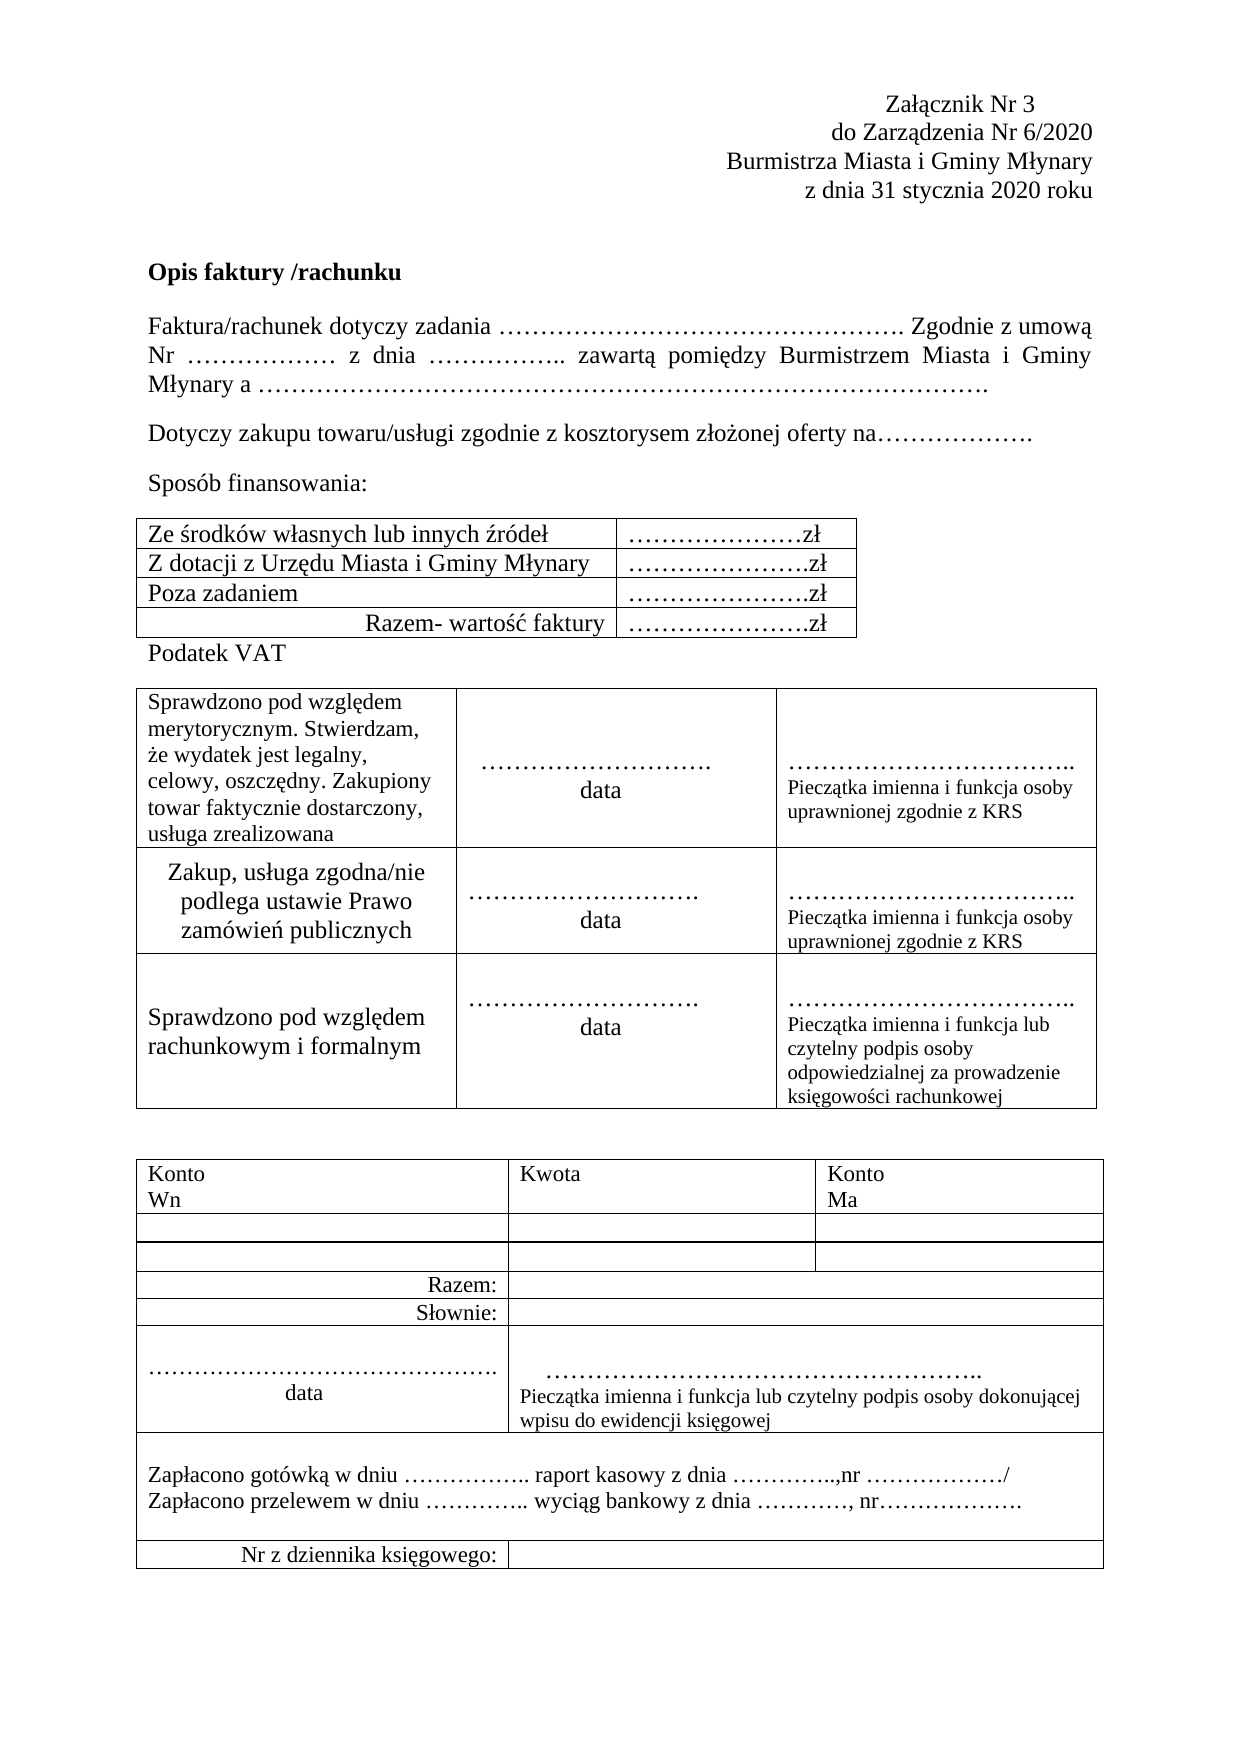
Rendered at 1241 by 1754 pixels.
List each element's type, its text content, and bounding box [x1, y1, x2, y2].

table_cell Sprawdzono pod względem rachunkowym i formalnym [137, 954, 456, 1108]
table_cell [816, 1214, 1103, 1241]
table_cell ………………….zł [617, 578, 856, 607]
table_cell [509, 1214, 815, 1241]
table_cell Razem- wartość faktury [137, 608, 616, 637]
table_header Sprawdzono pod względem merytorycznym. Stwierdzam, że wydatek jest legalny, celowy, oszczędny. Zakupiony towar faktycznie dostarczony, usługa zrealizowana [137, 689, 456, 847]
table_cell …………………………….. Pieczątka imienna i funkcja osoby uprawnionej zgodnie z KRS [777, 848, 1096, 953]
table_cell [816, 1243, 1103, 1271]
text Dotyczy zakupu towaru/usługi zgodnie z kosztorysem złożonej oferty na………………. [148, 418, 1093, 447]
table_header Kwota [509, 1160, 815, 1212]
table_cell …………………………………………….. Pieczątka imienna i funkcja lub czytelny podpis osoby dokonującej wpisu do ewidencji księgowej [509, 1326, 1103, 1432]
table_cell [509, 1299, 1103, 1325]
table_cell ………………….zł [617, 608, 856, 637]
table_cell [137, 1243, 508, 1271]
table_header Konto Ma [816, 1160, 1103, 1212]
text do Zarządzenia Nr 6/2020 [148, 117, 1093, 146]
text Załącznik Nr 3 [148, 89, 1093, 117]
table_cell Razem: [137, 1272, 508, 1298]
table_cell [137, 1214, 508, 1241]
table_cell Poza zadaniem [137, 578, 616, 607]
table_header Ze środków własnych lub innych źródeł [137, 519, 616, 547]
table_header …………………zł [617, 519, 856, 547]
table_header ………………………. data [457, 689, 776, 847]
table_cell Zapłacono gotówką w dniu …………….. raport kasowy z dnia …………..,nr ………………/ Zapłacono przelewem w dniu ………….. wyciąg bankowy z dnia …………, nr………………. [137, 1433, 1103, 1540]
text Faktura/rachunek dotyczy zadania …………………………………………. Zgodnie z umową Nr ……………… z dnia …………….. zawartą pomiędzy Burmistrzem Miasta i Gminy Młynary a ……………………………………………………………………………. [148, 311, 1093, 398]
text Burmistrza Miasta i Gminy Młynary [148, 146, 1093, 175]
table_cell [509, 1541, 1103, 1567]
table_cell Nr z dziennika księgowego: [137, 1541, 508, 1567]
table_cell ………………………………………. data [137, 1326, 508, 1432]
text z dnia 31 stycznia 2020 roku [148, 175, 1093, 204]
text Sposób finansowania: [148, 468, 1093, 497]
table_cell Zakup, usługa zgodna/nie podlega ustawie Prawo zamówień publicznych [137, 848, 456, 953]
table_header Konto Wn [137, 1160, 508, 1212]
table_cell ………………………. data [457, 954, 776, 1108]
table_cell [509, 1243, 815, 1271]
table_cell …………………………….. Pieczątka imienna i funkcja lub czytelny podpis osoby odpowiedzialnej za prowadzenie księgowości rachunkowej [777, 954, 1096, 1108]
table_cell Z dotacji z Urzędu Miasta i Gminy Młynary [137, 549, 616, 577]
table_cell Słownie: [137, 1299, 508, 1325]
text Podatek VAT [148, 638, 1093, 667]
table_cell ………………….zł [617, 549, 856, 577]
table_cell [509, 1272, 1103, 1298]
table_header …………………………….. Pieczątka imienna i funkcja osoby uprawnionej zgodnie z KRS [777, 689, 1096, 847]
table_cell ………………………. data [457, 848, 776, 953]
text Opis faktury /rachunku [148, 257, 1093, 286]
